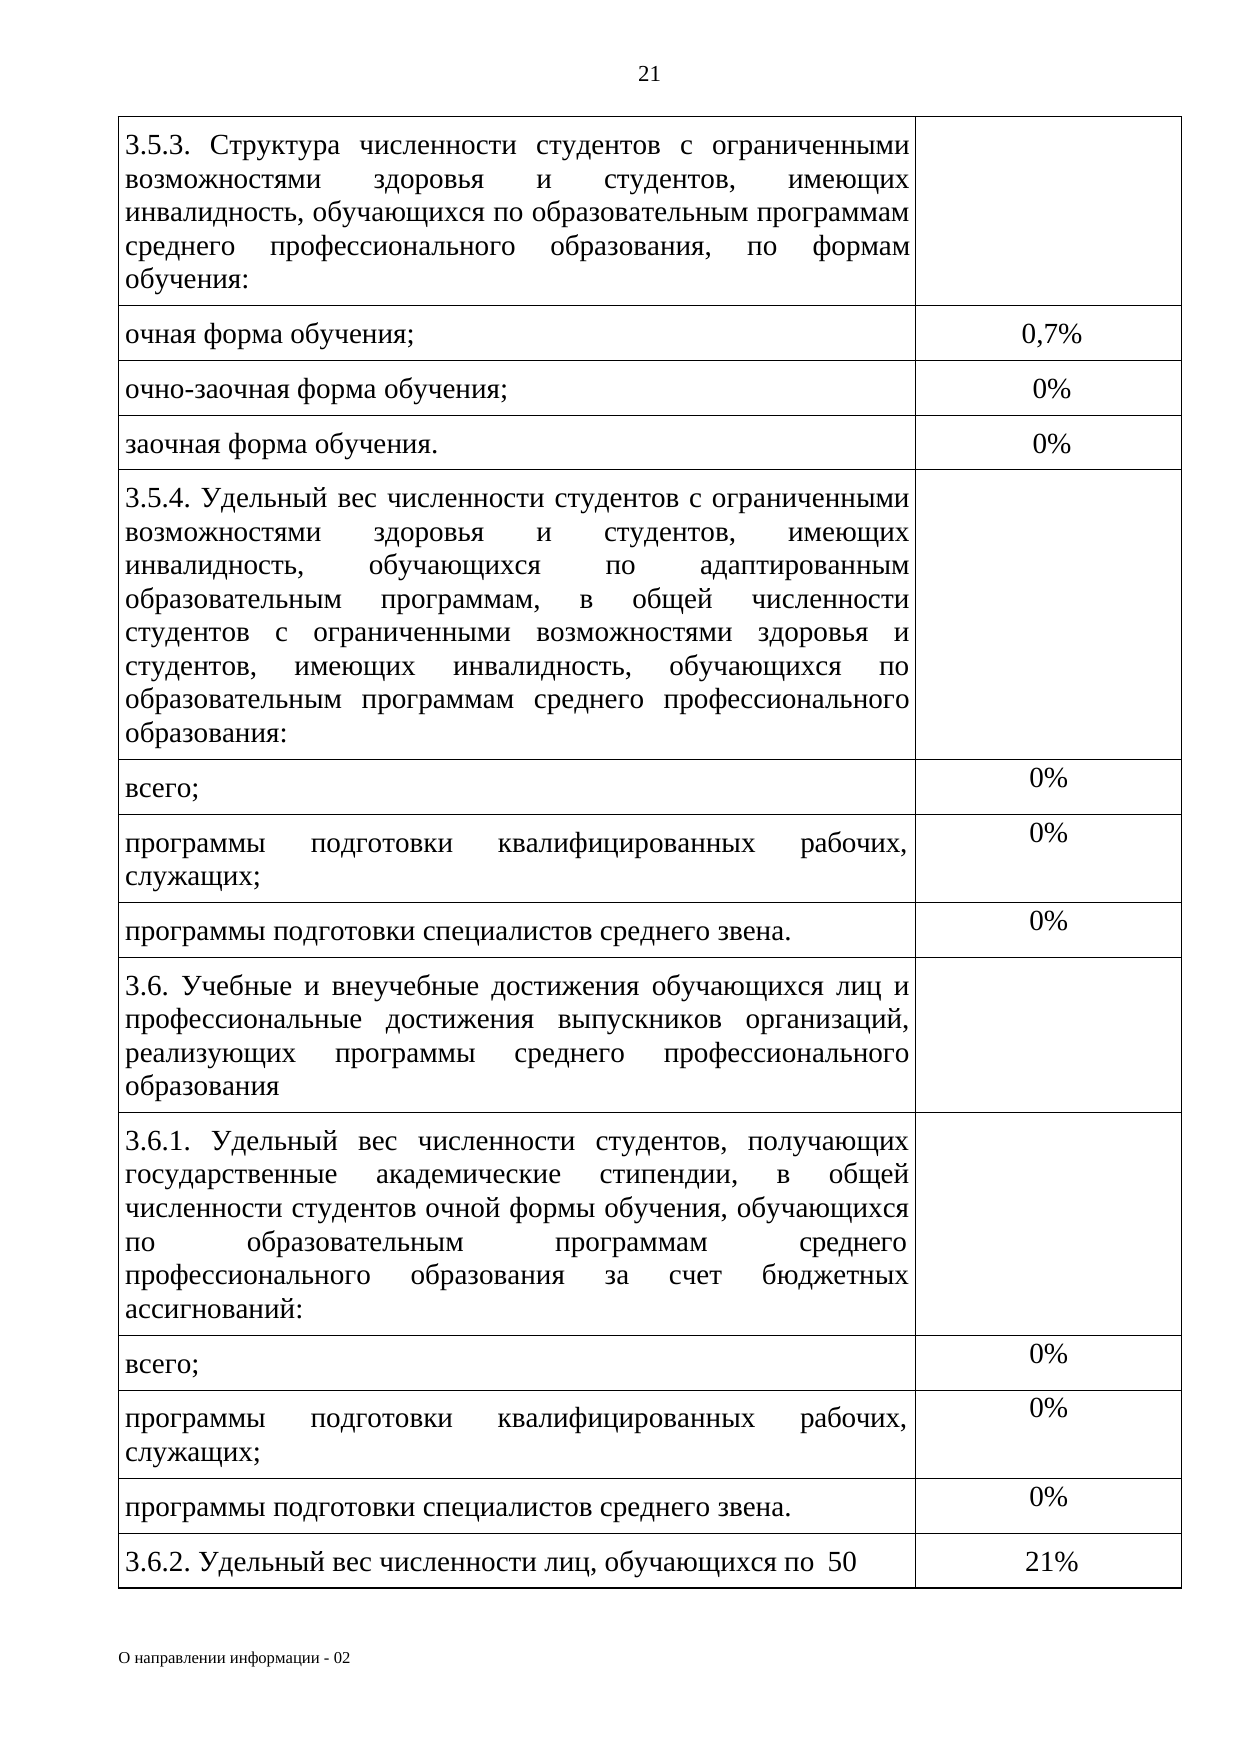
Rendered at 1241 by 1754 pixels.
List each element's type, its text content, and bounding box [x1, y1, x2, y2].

table_cell всего; [119, 760, 915, 814]
table_cell 0% [916, 361, 1181, 415]
table_cell 0% [916, 1391, 1181, 1478]
table_cell 3.5.4. Удельный вес численности студентов с ограниченными возможностями здоровья и студентов, имеющих инвалидность, обучающихся по адаптированным образовательным программам, в общей численности студентов с ограниченными возможностями здоровья и студентов, имеющих инвалидность, обучающихся по образовательным программам среднего профессионального образования: [119, 470, 915, 759]
table_header 3.5.3. Структура численности студентов с ограниченными возможностями здоровья и студентов, имеющих инвалидность, обучающихся по образовательным программам среднего профессионального образования, по формам обучения: [119, 117, 915, 305]
table_cell программы подготовки специалистов среднего звена. [119, 1479, 915, 1533]
table_cell 0% [916, 815, 1181, 902]
table_cell всего; [119, 1336, 915, 1389]
table_cell заочная форма обучения. [119, 416, 915, 469]
table_cell 0% [916, 416, 1181, 469]
table_cell 0,7% [916, 306, 1181, 360]
table_cell программы подготовки квалифицированных рабочих, служащих; [119, 815, 915, 902]
table_cell 3.6.1. Удельный вес численности студентов, получающих государственные академические стипендии, в общей численности студентов очной формы обучения, обучающихся по образовательным программам среднего профессионального образования за счет бюджетных ассигнований: [119, 1113, 915, 1335]
table_cell программы подготовки квалифицированных рабочих, служащих; [119, 1391, 915, 1478]
table_cell очно-заочная форма обучения; [119, 361, 915, 415]
table_header [916, 117, 1181, 305]
table_cell 3.6.2. Удельный вес численности лиц, обучающихся по 50 [119, 1534, 915, 1587]
table_cell программы подготовки специалистов среднего звена. [119, 903, 915, 957]
table_cell [916, 958, 1181, 1112]
table_cell 0% [916, 1479, 1181, 1533]
table_cell [916, 1113, 1181, 1335]
table_cell 0% [916, 903, 1181, 957]
table_cell [916, 470, 1181, 759]
table_cell 21% [916, 1534, 1181, 1587]
table_cell 0% [916, 760, 1181, 814]
table_cell 3.6. Учебные и внеучебные достижения обучающихся лиц и профессиональные достижения выпускников организаций, реализующих программы среднего профессионального образования [119, 958, 915, 1112]
table_cell очная форма обучения; [119, 306, 915, 360]
table_cell 0% [916, 1336, 1181, 1389]
